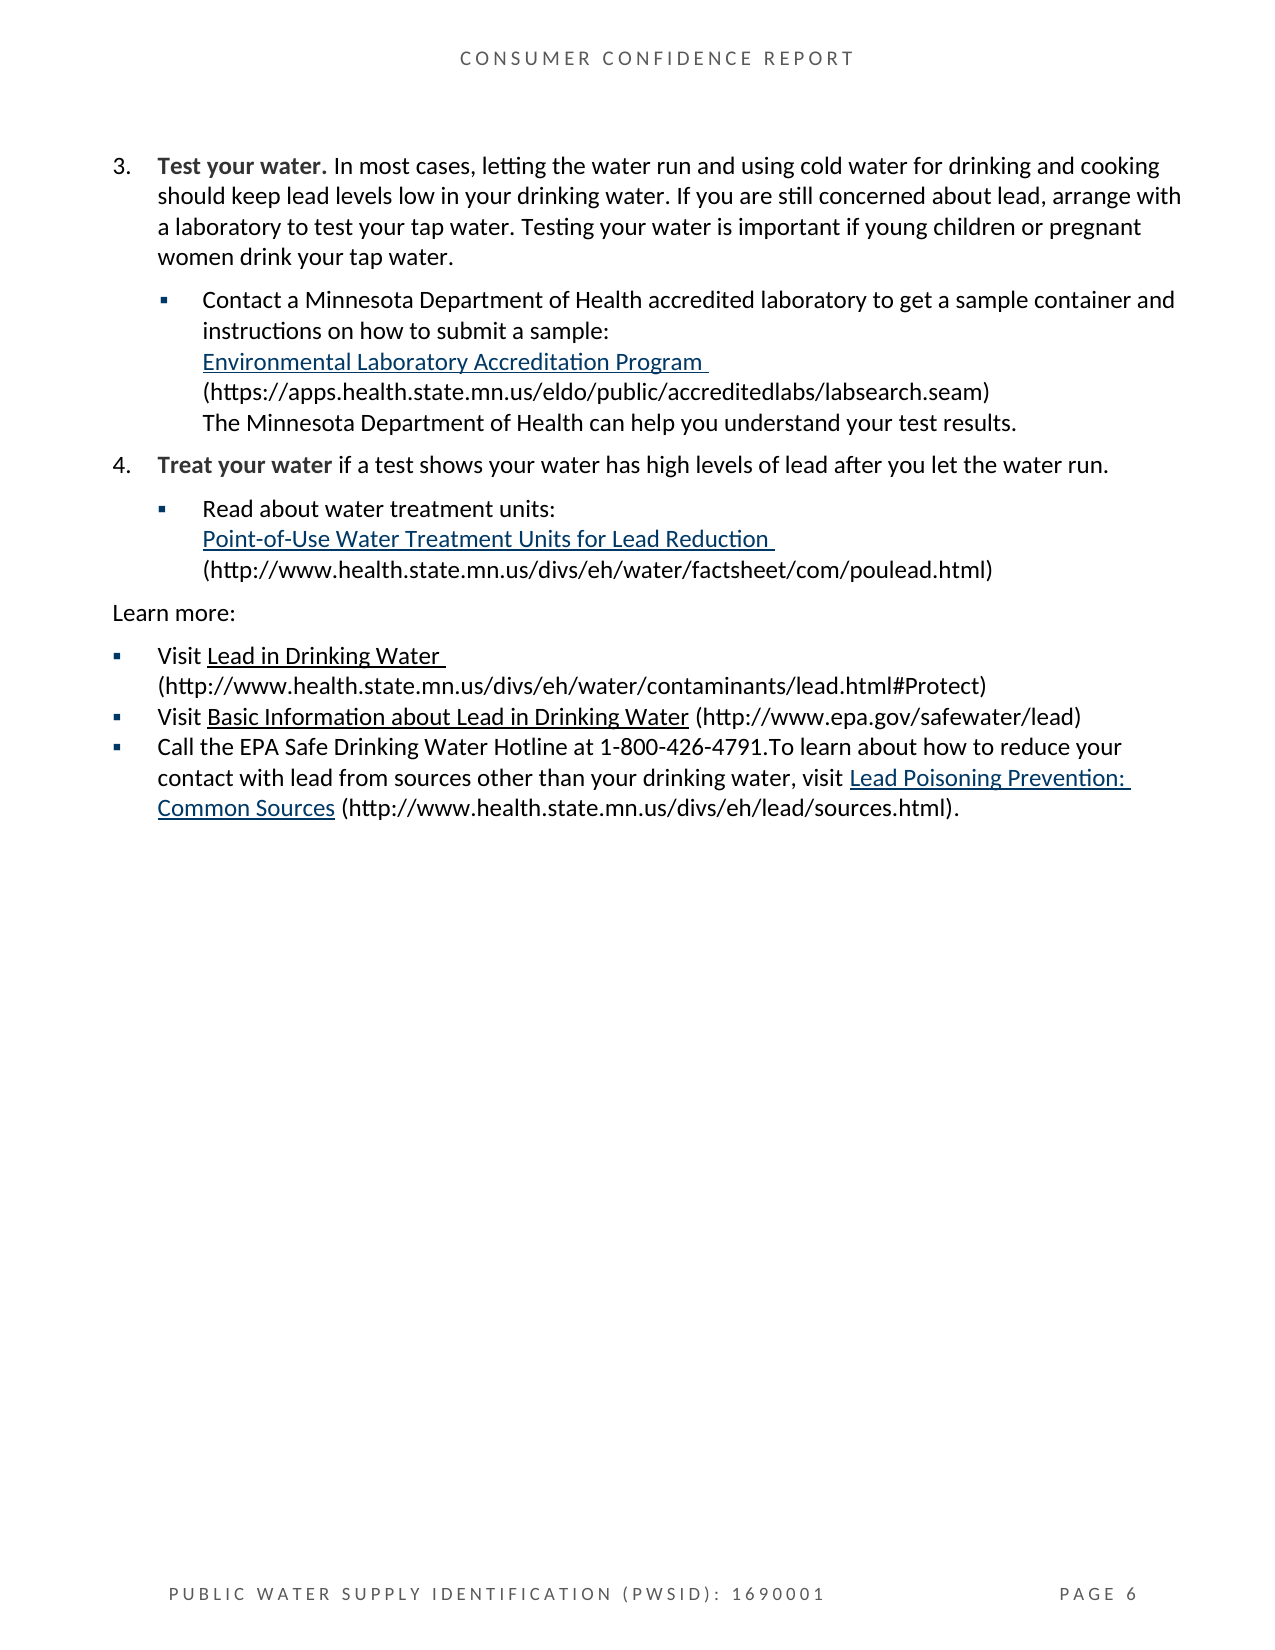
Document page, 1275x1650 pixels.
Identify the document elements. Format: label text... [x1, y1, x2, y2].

list Visit Lead in Drinking Water (http://www.health.state.mn.us/divs/eh/water/contaminants/lead.html#Protect) [112, 640, 1200, 701]
list Contact a Minnesota Department of Health accredited laboratory to get a sample container and instructions on how to submit a sample: Environmental Laboratory Accreditation Program (https://apps.health.state.mn.us/eldo/public/accreditedlabs/labsearch.seam) The Minnesota Department of Health can help you understand your test results. [159, 284, 1200, 437]
list Call the EPA Safe Drinking Water Hotline at 1-800-426-4791.To learn about how to reduce your contact with lead from sources other than your drinking water, visit Lead Poisoning Prevention: Common Sources (http://www.health.state.mn.us/divs/eh/lead/sources.html). [112, 731, 1200, 823]
list Treat your water if a test shows your water has high levels of lead after you let the water run. [112, 450, 1200, 480]
text Learn more: [112, 597, 1200, 627]
list Read about water treatment units: Point-of-Use Water Treatment Units for Lead Reduction (http://www.health.state.mn.us/divs/eh/water/factsheet/com/poulead.html) [157, 493, 1200, 584]
list Visit Basic Information about Lead in Drinking Water (http://www.epa.gov/safewater/lead) [112, 701, 1200, 731]
list Test your water. In most cases, letting the water run and using cold water for drinking and cooking should keep lead levels low in your drinking water. If you are still concerned about lead, arrange with a laboratory to test your tap water. Testing your water is important if young children or pregnant women drink your tap water. [112, 150, 1200, 272]
